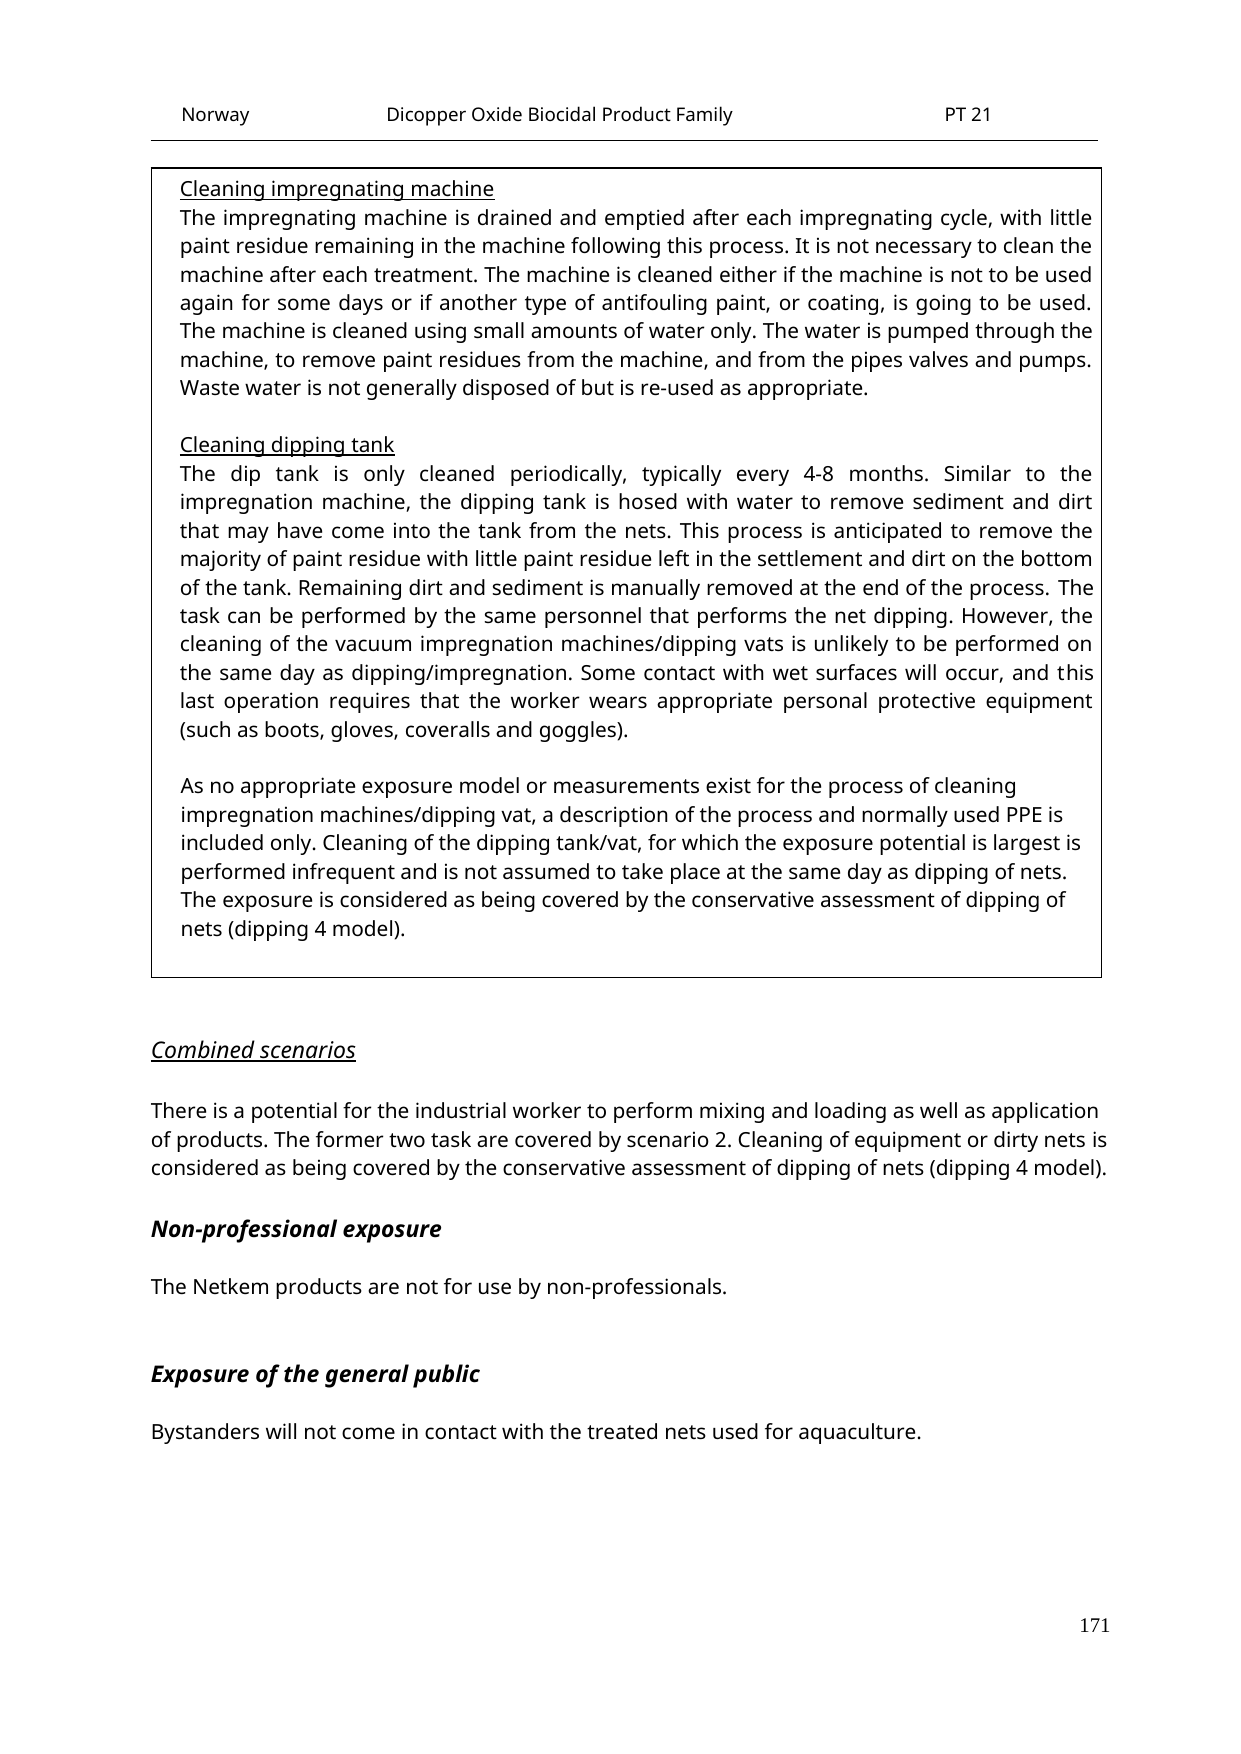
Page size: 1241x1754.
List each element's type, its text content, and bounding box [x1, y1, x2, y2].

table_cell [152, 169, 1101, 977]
text There is a potential for the industrial worker to perform mixing and loading as well as application of products. The former two task are covered by scenario 2. Cleaning of equipment or dirty nets is considered as being covered by the conservative assessment of dipping of nets (dipping 4 model). [151, 1096, 1110, 1182]
text Non-professional exposure [151, 1213, 1110, 1244]
text Exposure of the general public [151, 1358, 1110, 1389]
text Bystanders will not come in contact with the treated nets used for aquaculture. [151, 1417, 1110, 1446]
text Combined scenarios [151, 1034, 1110, 1065]
text The Netkem products are not for use by non-professionals. [151, 1272, 1110, 1301]
